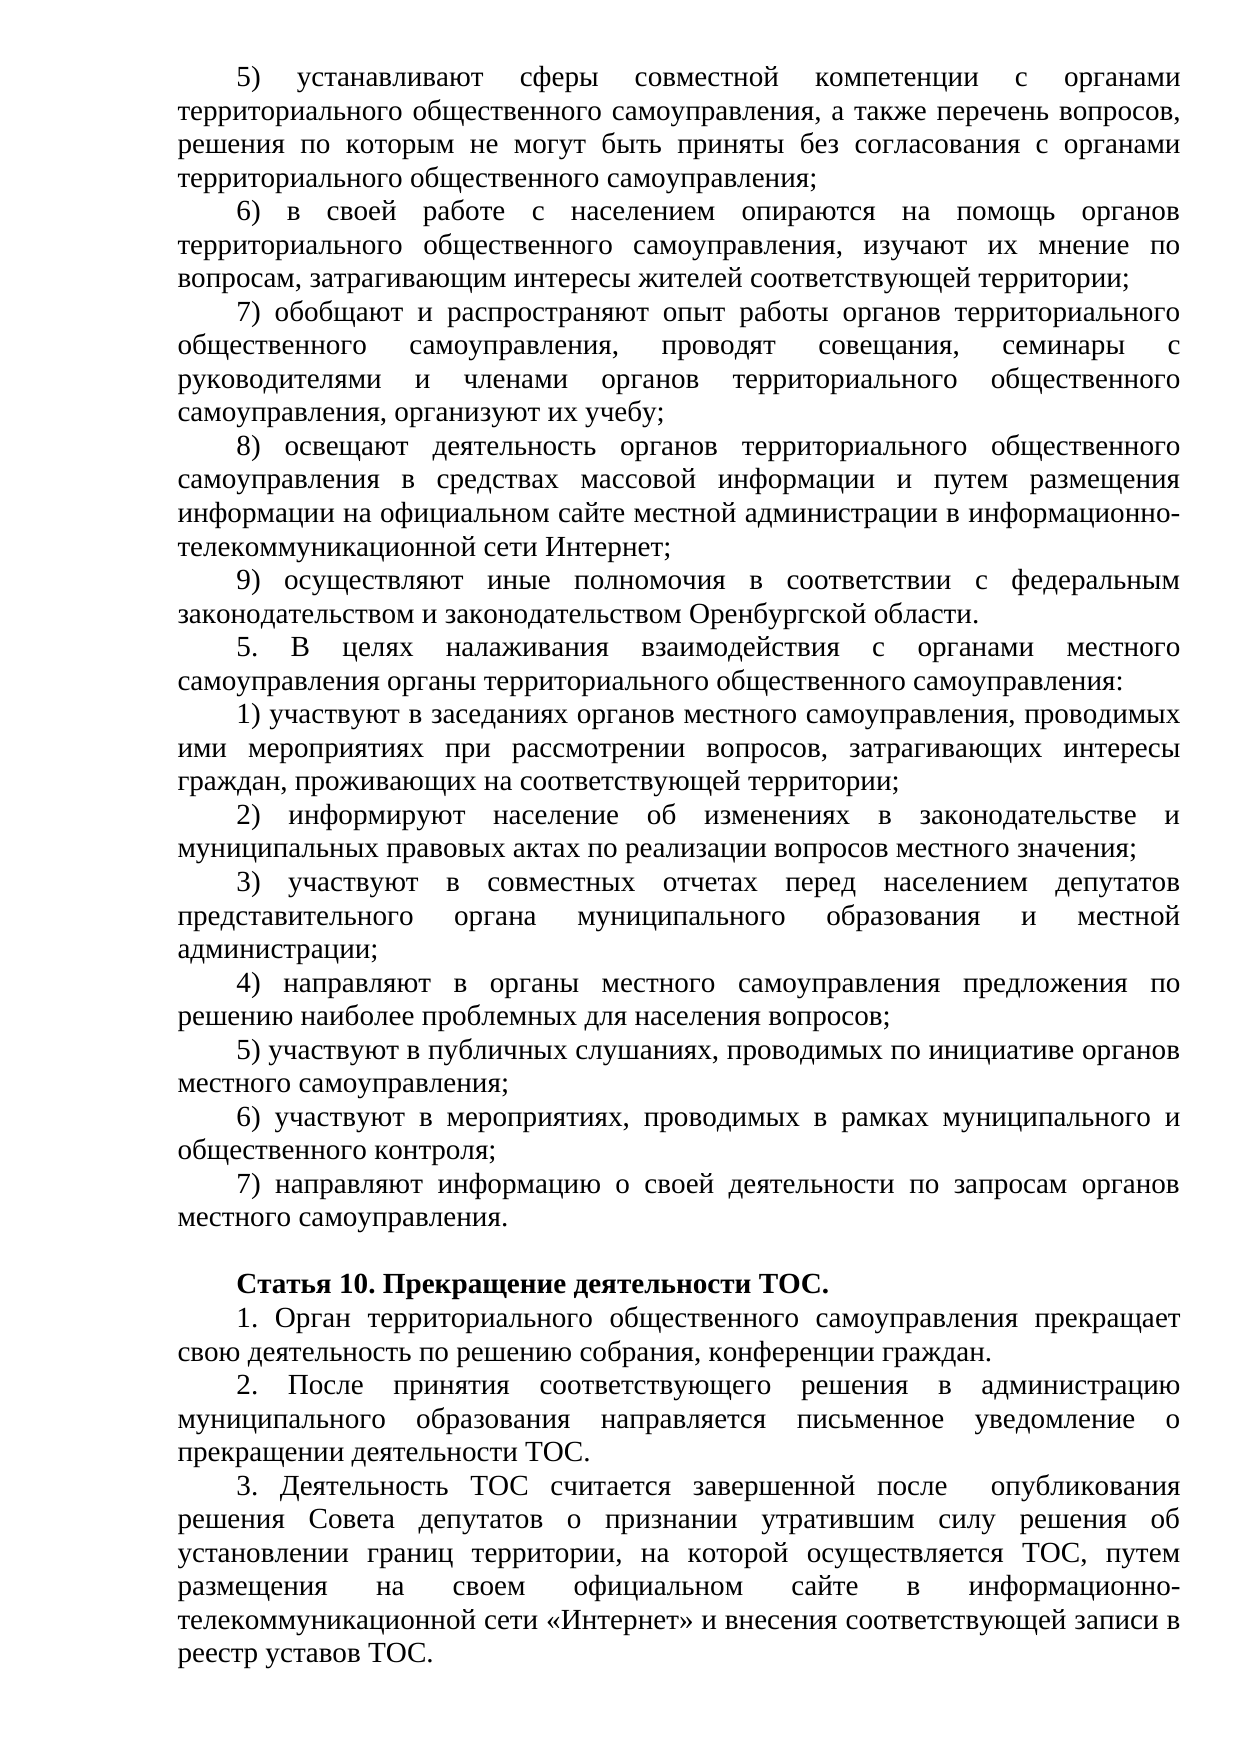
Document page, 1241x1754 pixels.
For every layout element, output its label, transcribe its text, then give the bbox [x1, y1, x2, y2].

text 3. Деятельность ТОС считается завершенной после опубликования решения Совета депутатов о признании утратившим силу решения об установлении границ территории, на которой осуществляется ТОС, путем размещения на своем официальном сайте в информационно-телекоммуникационной сети «Интернет» и внесения соответствующей записи в реестр уставов ТОС. [177, 1468, 1181, 1669]
text 4) направляют в органы местного самоуправления предложения по решению наиболее проблемных для населения вопросов; [177, 965, 1181, 1032]
text 6) в своей работе с населением опираются на помощь органов территориального общественного самоуправления, изучают их мнение по вопросам, затрагивающим интересы жителей соответствующей территории; [177, 193, 1181, 294]
text 5. В целях налаживания взаимодействия с органами местного самоуправления органы территориального общественного самоуправления: [177, 629, 1181, 696]
text 5) устанавливают сферы совместной компетенции с органами территориального общественного самоуправления, а также перечень вопросов, решения по которым не могут быть приняты без согласования с органами территориального общественного самоуправления; [177, 59, 1181, 193]
text 7) обобщают и распространяют опыт работы органов территориального общественного самоуправления, проводят совещания, семинары с руководителями и членами органов территориального общественного самоуправления, организуют их учебу; [177, 294, 1181, 428]
text 3) участвуют в совместных отчетах перед населением депутатов представительного органа муниципального образования и местной администрации; [177, 864, 1181, 965]
text 7) направляют информацию о своей деятельности по запросам органов местного самоуправления. [177, 1166, 1181, 1233]
text 5) участвуют в публичных слушаниях, проводимых по инициативе органов местного самоуправления; [177, 1032, 1181, 1099]
text 6) участвуют в мероприятиях, проводимых в рамках муниципального и общественного контроля; [177, 1099, 1181, 1166]
text 1) участвуют в заседаниях органов местного самоуправления, проводимых ими мероприятиях при рассмотрении вопросов, затрагивающих интересы граждан, проживающих на соответствующей территории; [177, 696, 1181, 797]
text Статья 10. Прекращение деятельности ТОС. [177, 1267, 1181, 1300]
text 9) осуществляют иные полномочия в соответствии с федеральным законодательством и законодательством Оренбургской области. [177, 562, 1181, 629]
text 1. Орган территориального общественного самоуправления прекращает свою деятельность по решению собрания, конференции граждан. [177, 1300, 1181, 1367]
text 2. После принятия соответствующего решения в администрацию муниципального образования направляется письменное уведомление о прекращении деятельности ТОС. [177, 1367, 1181, 1468]
text 2) информируют население об изменениях в законодательстве и муниципальных правовых актах по реализации вопросов местного значения; [177, 797, 1181, 864]
text 8) освещают деятельность органов территориального общественного самоуправления в средствах массовой информации и путем размещения информации на официальном сайте местной администрации в информационно-телекоммуникационной сети Интернет; [177, 428, 1181, 562]
